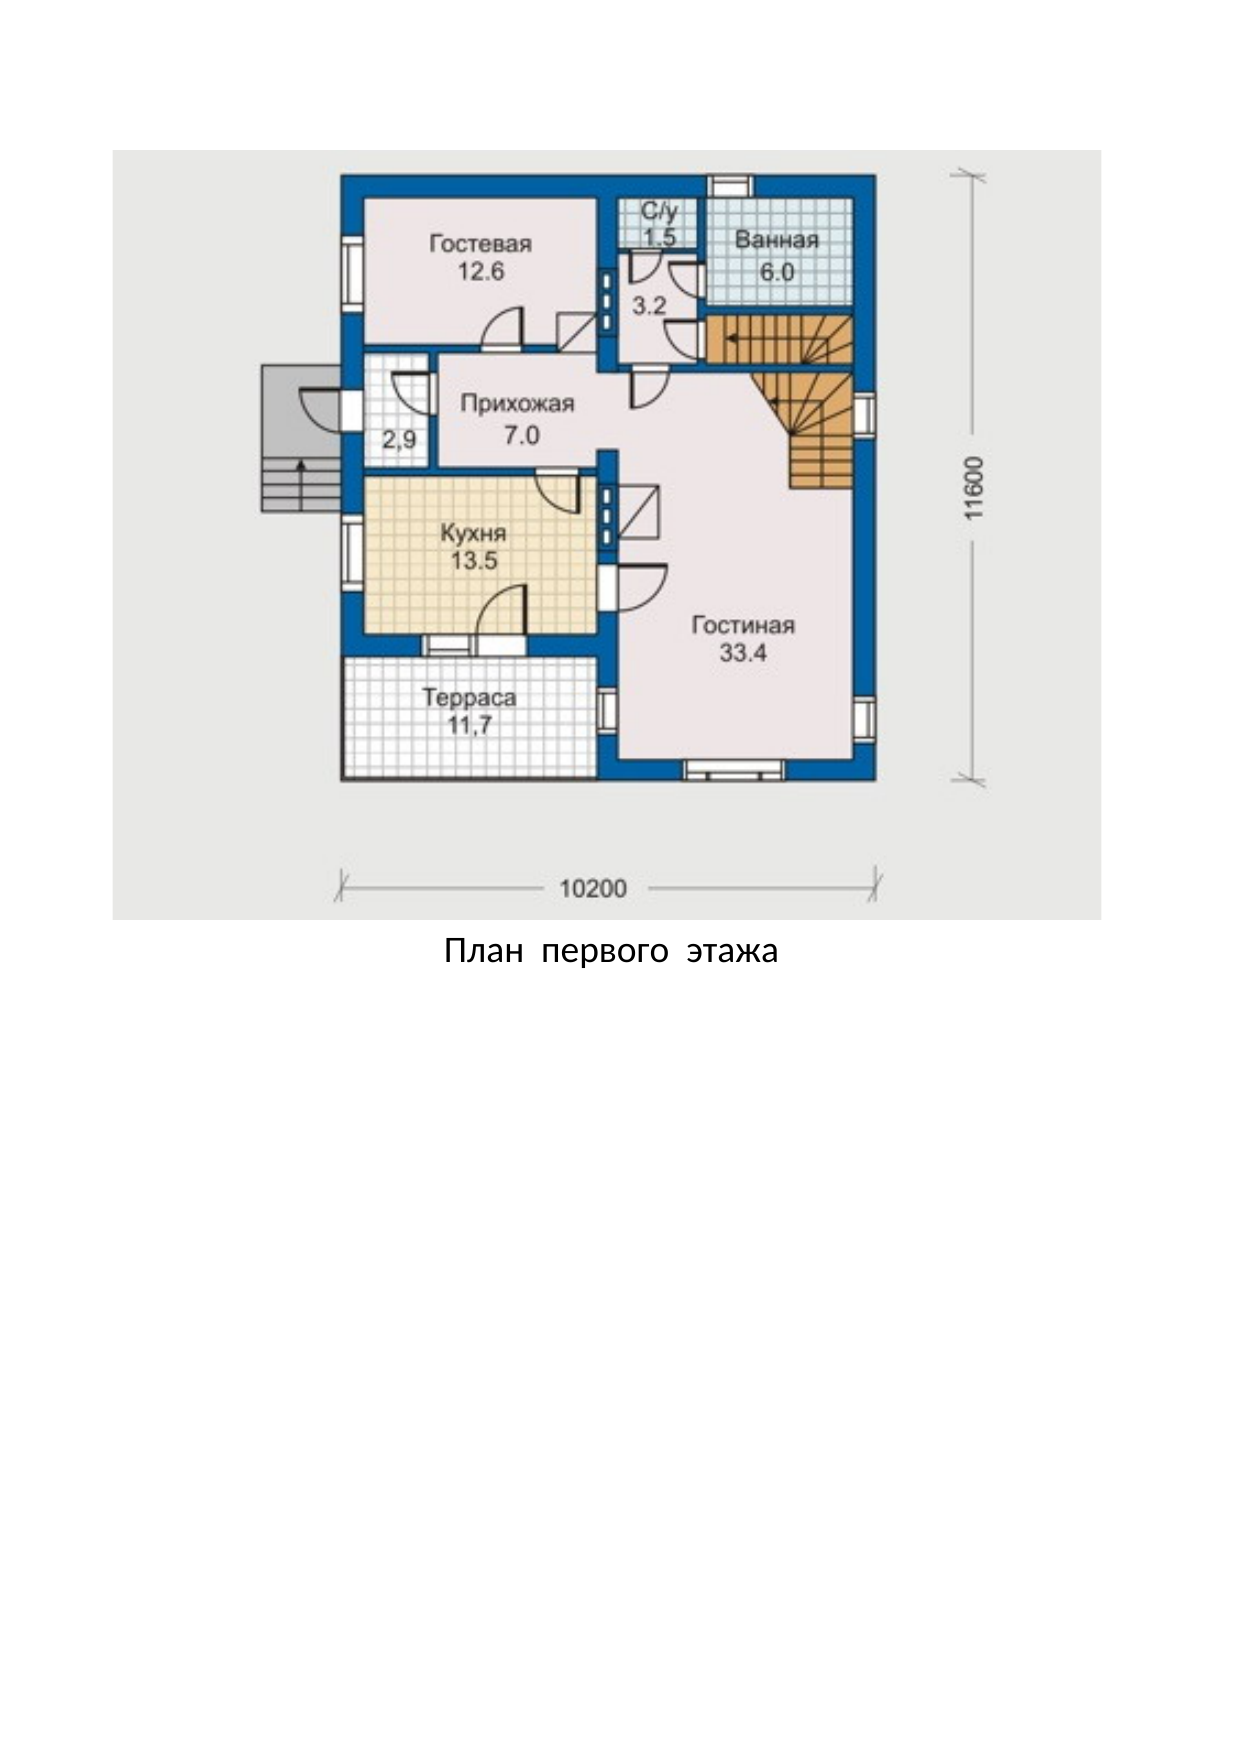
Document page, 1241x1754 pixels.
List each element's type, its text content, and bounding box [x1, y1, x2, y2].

picture [112, 150, 1102, 920]
